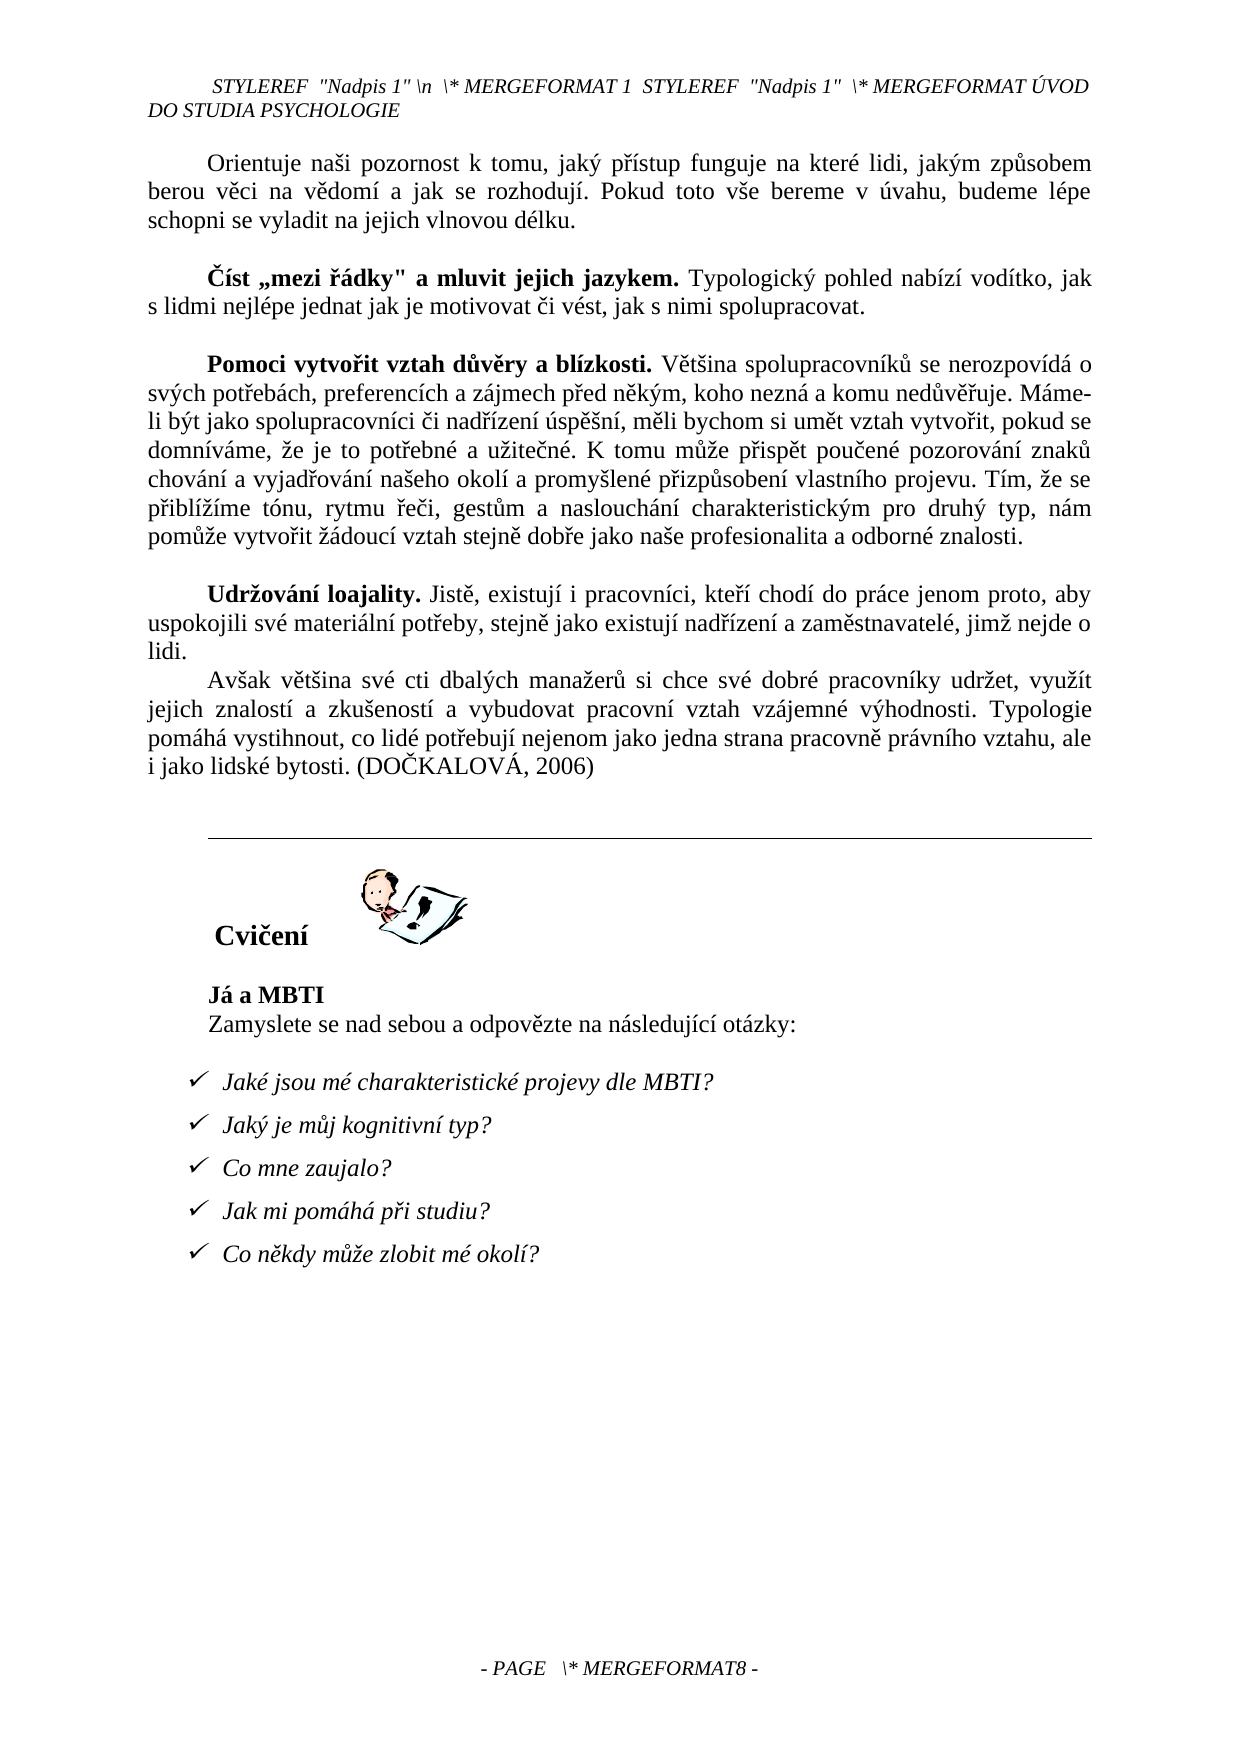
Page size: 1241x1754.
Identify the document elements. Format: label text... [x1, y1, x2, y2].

text Číst „mezi řádky" a mluvit jejich jazykem. Typologický pohled nabízí vodítko, jak s lidmi nejlépe jednat jak je motivovat či vést, jak s nimi spolupracovat. [148, 263, 1092, 320]
list Co někdy může zlobit mé okolí? [185, 1239, 1092, 1268]
text Já a MBTI [208, 980, 1092, 1009]
text Avšak většina své cti dbalých manažerů si chce své dobré pracovníky udržet, využít jejich znalostí a zkušeností a vybudovat pracovní vztah vzájemné výhodnosti. Typologie pomáhá vystihnout, co lidé potřebují nejenom jako jedna strana pracovně právního vztahu, ale i jako lidské bytosti. (DOČKALOVÁ, 2006) [148, 665, 1092, 780]
text Udržování loajality. Jistě, existují i pracovníci, kteří chodí do práce jenom proto, aby uspokojili své materiální potřeby, stejně jako existují nadřízení a zaměstnavatelé, jimž nejde o lidi. [148, 579, 1092, 665]
list Jak mi pomáhá při studiu? [185, 1196, 1092, 1225]
text Pomoci vytvořit vztah důvěry a blízkosti. Většina spolupracovníků se nerozpovídá o svých potřebách, preferencích a zájmech před někým, koho nezná a komu nedůvěřuje. Máme-li být jako spolupracovníci či nadřízení úspěšní, měli bychom si umět vztah vytvořit, pokud se domníváme, že je to potřebné a užitečné. K tomu může přispět poučené pozorování znaků chování a vyjadřování našeho okolí a promyšlené přizpůsobení vlastního projevu. Tím, že se přiblížíme tónu, rytmu řeči, gestům a naslouchání charakteristickým pro druhý typ, nám pomůže vytvořit žádoucí vztah stejně dobře jako naše profesionalita a odborné znalosti. [148, 349, 1092, 550]
text Zamyslete se nad sebou a odpovězte na následující otázky: [208, 1009, 1092, 1038]
list Jaké jsou mé charakteristické projevy dle MBTI? [185, 1067, 1092, 1095]
list Jaký je můj kognitivní typ? [185, 1110, 1092, 1138]
text Orientuje naši pozornost k tomu, jaký přístup funguje na které lidi, jakým způsobem berou věci na vědomí a jak se rozhodují. Pokud toto vše bereme v úvahu, budeme lépe schopni se vyladit na jejich vlnovou délku. [148, 148, 1092, 234]
list Co mne zaujalo? [185, 1153, 1092, 1182]
text Cvičení [208, 869, 1092, 952]
